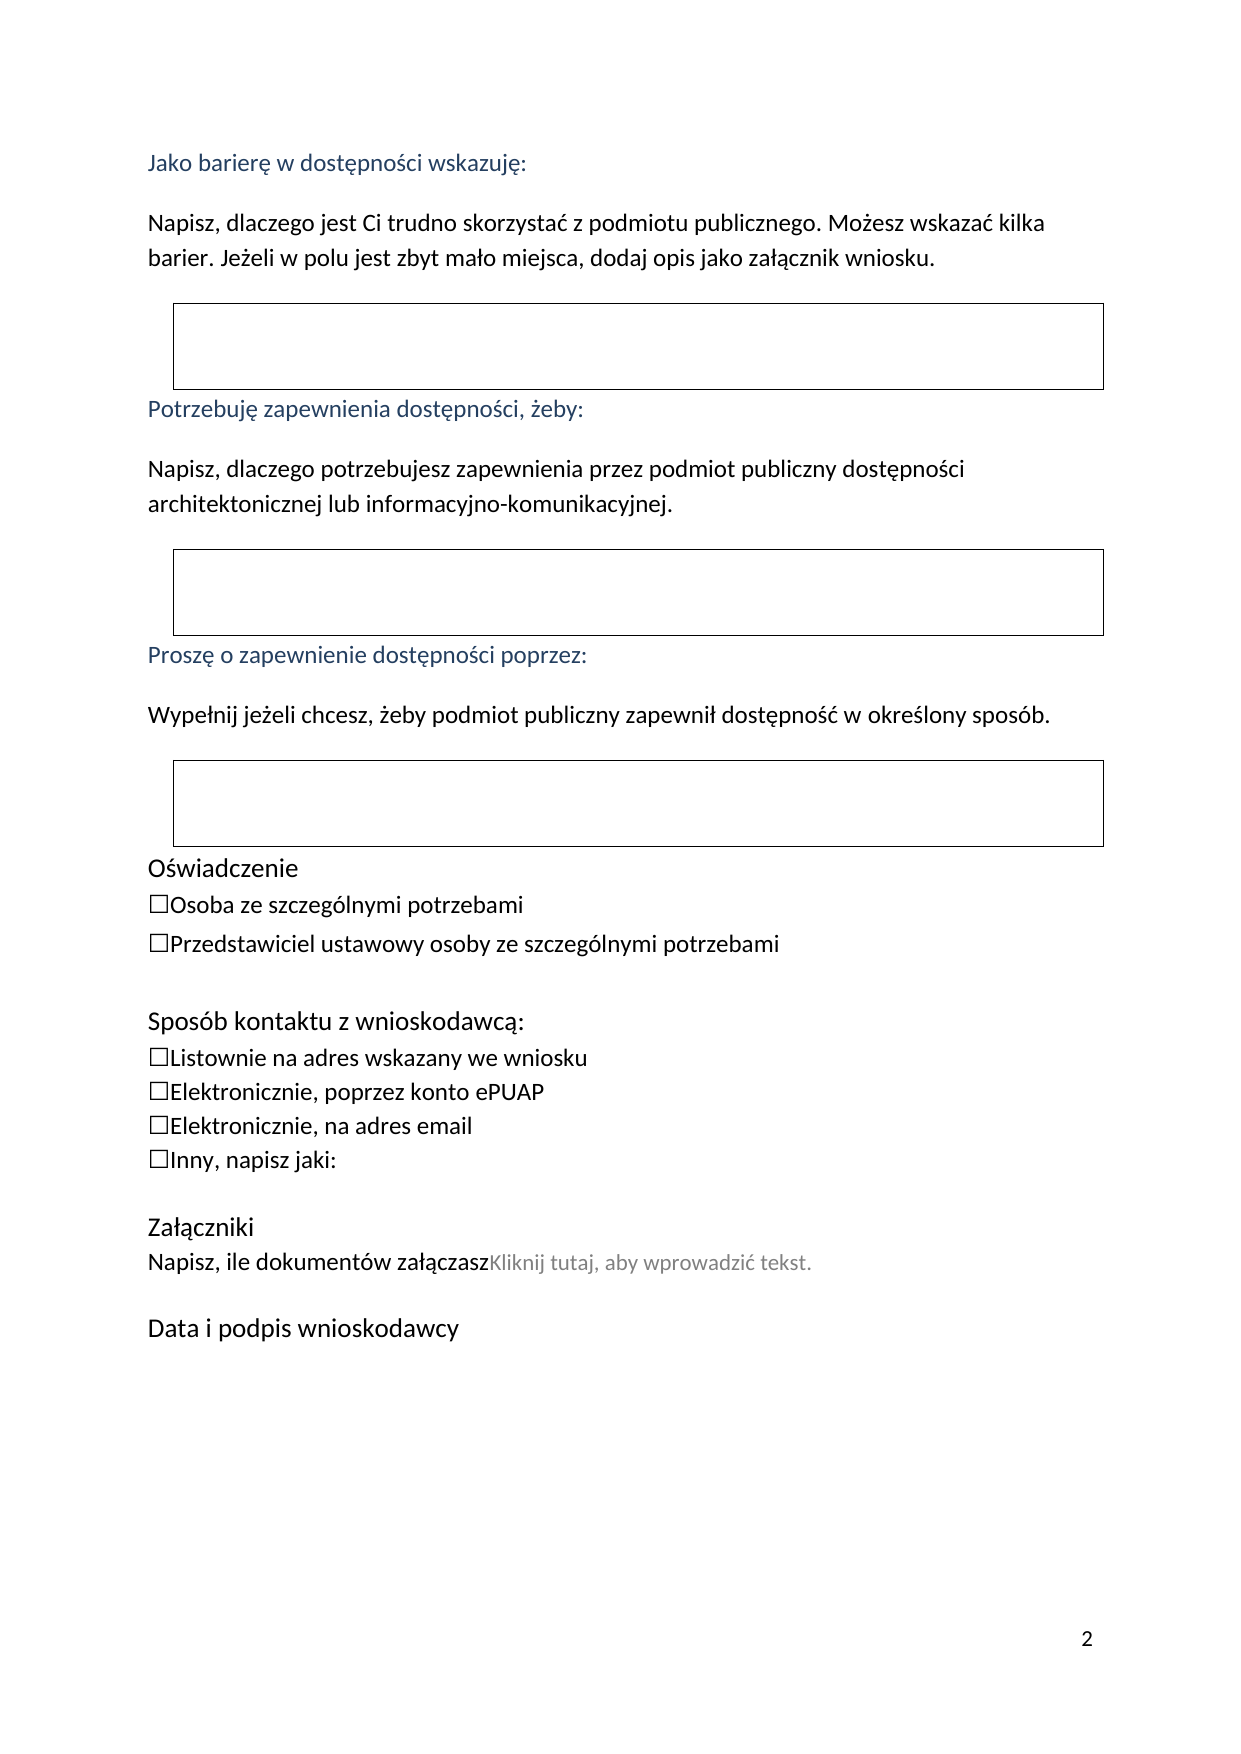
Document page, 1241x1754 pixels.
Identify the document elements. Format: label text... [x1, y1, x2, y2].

text Elektronicznie, na adres email [148, 1108, 1093, 1142]
subtitle Sposób kontaktu z wnioskodawcą: [148, 1004, 1093, 1037]
table_header [174, 761, 1103, 846]
text Napisz, ile dokumentów załączasz [148, 1246, 1093, 1277]
subtitle Proszę o zapewnienie dostępności poprzez: [148, 640, 1093, 670]
subtitle Załączniki [148, 1210, 1093, 1243]
list Wypełnij jeżeli chcesz, żeby podmiot publiczny zapewnił dostępność w określony sposób. [148, 700, 1093, 730]
subtitle Potrzebuję zapewnienia dostępności, żeby: [148, 394, 1093, 424]
subtitle Jako barierę w dostępności wskazuję: [148, 148, 1093, 178]
table_header [174, 550, 1103, 634]
list Przedstawiciel ustawowy osoby ze szczególnymi potrzebami [148, 926, 1093, 959]
list Napisz, dlaczego jest Ci trudno skorzystać z podmiotu publicznego. Możesz wskazać kilka barier. Jeżeli w polu jest zbyt mało miejsca, dodaj opis jako załącznik wniosku. [148, 208, 1093, 273]
table_header [174, 304, 1103, 388]
subtitle Oświadczenie [148, 851, 1093, 884]
subtitle Data i podpis wnioskodawcy [148, 1311, 1093, 1344]
text Inny, napisz jaki: [148, 1142, 1093, 1176]
list Osoba ze szczególnymi potrzebami [148, 886, 1093, 920]
text Listownie na adres wskazany we wniosku [148, 1039, 1093, 1073]
text Elektronicznie, poprzez konto ePUAP [148, 1073, 1093, 1108]
list Napisz, dlaczego potrzebujesz zapewnienia przez podmiot publiczny dostępności architektonicznej lub informacyjno-komunikacyjnej. [148, 454, 1093, 519]
